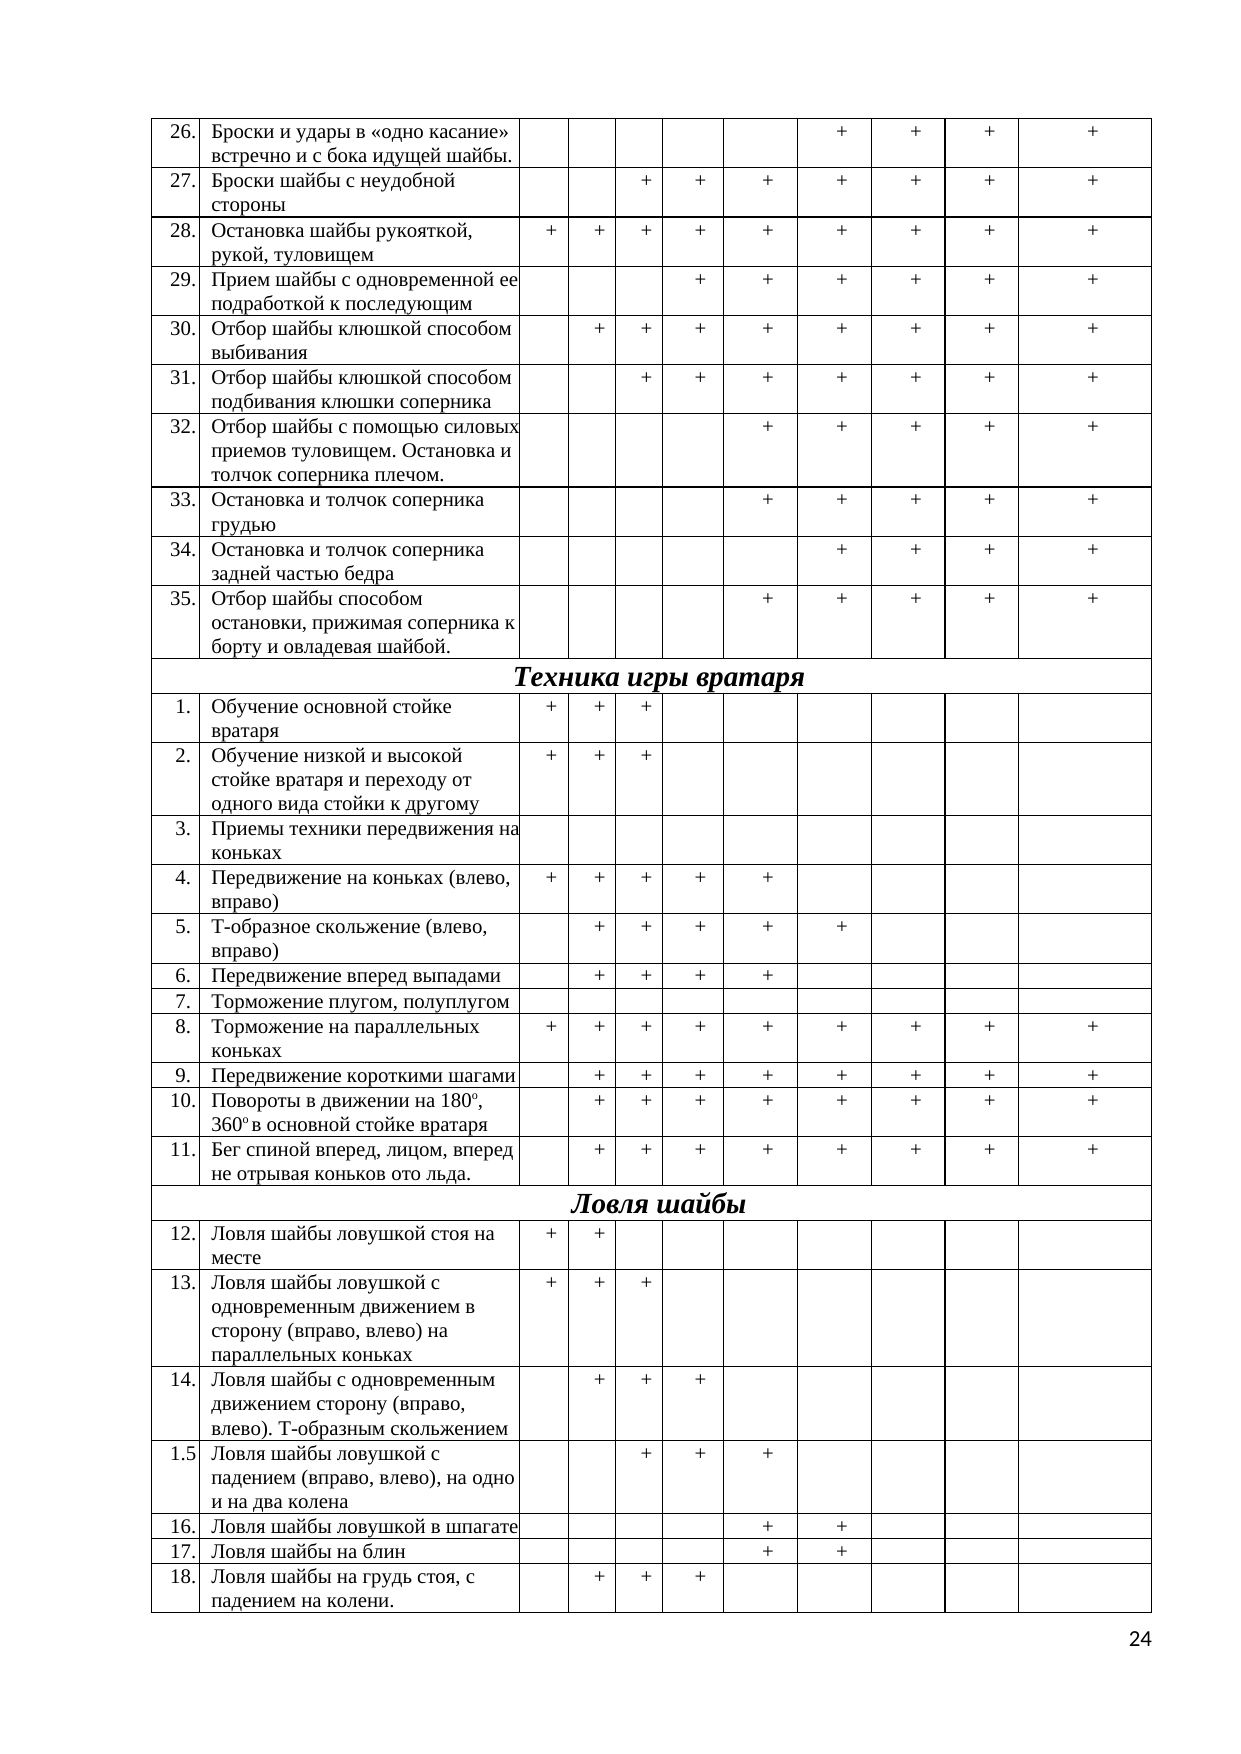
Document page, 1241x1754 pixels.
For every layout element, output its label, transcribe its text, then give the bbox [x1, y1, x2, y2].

table_cell + [663, 218, 723, 266]
table_cell + [724, 414, 797, 486]
table_cell + [616, 316, 662, 364]
table_cell [1019, 1539, 1151, 1563]
table_cell 32. [152, 414, 199, 486]
table_cell + [724, 488, 797, 536]
table_cell [520, 168, 568, 216]
table_cell + [724, 1063, 797, 1087]
table_cell 13. [152, 1270, 199, 1366]
table_cell 16. [152, 1514, 199, 1538]
table_cell Остановка шайбы рукояткой, рукой, туловищем [200, 218, 519, 266]
table_cell 4. [152, 865, 199, 913]
table_cell + [798, 1539, 871, 1563]
table_cell [724, 816, 797, 864]
table_cell [946, 743, 1018, 815]
table_cell [616, 537, 662, 585]
table_cell Обучение низкой и высокой стойке вратаря и переходу от одного вида стойки к другому [200, 743, 519, 815]
table_cell + [724, 267, 797, 315]
table_cell [872, 914, 944, 962]
table_cell [520, 816, 568, 864]
table_cell + [724, 586, 797, 658]
table_cell + [1019, 1137, 1151, 1185]
table_cell + [663, 267, 723, 315]
table_cell 11. [152, 1137, 199, 1185]
table_cell Броски и удары в «одно касание» встречно и с бока идущей шайбы. [200, 119, 519, 167]
table_cell + [663, 914, 723, 962]
table_cell [872, 1514, 944, 1538]
table_cell [569, 414, 615, 486]
table_cell Отбор шайбы с помощью силовых приемов туловищем. Остановка и толчок соперника плечом. [200, 414, 519, 486]
table_cell + [1019, 316, 1151, 364]
table_cell + [798, 168, 871, 216]
table_cell [616, 1514, 662, 1538]
table_cell [520, 1063, 568, 1087]
table_cell [872, 865, 944, 913]
table_cell + [946, 488, 1018, 536]
table_cell 35. [152, 586, 199, 658]
table_cell + [798, 218, 871, 266]
table_cell + [663, 964, 723, 987]
table_cell + [724, 1441, 797, 1513]
table_cell + [520, 694, 568, 742]
table_cell [1019, 1564, 1151, 1612]
table_cell + [872, 365, 944, 413]
table_cell [872, 743, 944, 815]
table_cell 10. [152, 1088, 199, 1136]
table_cell + [616, 694, 662, 742]
table_cell + [663, 1367, 723, 1439]
table_cell + [872, 267, 944, 315]
table_cell + [946, 365, 1018, 413]
table_cell + [1019, 414, 1151, 486]
table_cell [569, 488, 615, 536]
table_cell 18. [152, 1564, 199, 1612]
table_cell + [946, 119, 1018, 167]
table_cell [520, 1564, 568, 1612]
table_cell Передвижение вперед выпадами [200, 964, 519, 987]
table_cell [1019, 1270, 1151, 1366]
table_cell Отбор шайбы клюшкой способом выбивания [200, 316, 519, 364]
table_cell + [663, 1441, 723, 1513]
table_cell [798, 1367, 871, 1439]
table_cell + [520, 218, 568, 266]
table_cell [663, 1514, 723, 1538]
table_cell [663, 119, 723, 167]
table_cell + [724, 218, 797, 266]
table_cell 8. [152, 1014, 199, 1062]
table_cell + [946, 1014, 1018, 1062]
table_cell Ловля шайбы ловушкой с одновременным движением в сторону (вправо, влево) на параллельных коньках [200, 1270, 519, 1366]
table_cell [520, 1088, 568, 1136]
table_cell + [569, 743, 615, 815]
table_cell [569, 537, 615, 585]
table_cell + [724, 1137, 797, 1185]
table_cell [663, 1270, 723, 1366]
table_cell [520, 365, 568, 413]
table_cell [946, 1539, 1018, 1563]
table_cell + [569, 1221, 615, 1269]
table_cell + [569, 914, 615, 962]
table_cell 14. [152, 1367, 199, 1439]
table_cell + [872, 1137, 944, 1185]
table_cell + [798, 365, 871, 413]
table_cell + [724, 168, 797, 216]
table_cell Ловля шайбы ловушкой в шпагате [200, 1514, 519, 1538]
table_cell + [520, 1221, 568, 1269]
table_cell + [520, 865, 568, 913]
table_cell Обучение основной стойке вратаря [200, 694, 519, 742]
table_cell + [872, 537, 944, 585]
table_cell + [798, 1514, 871, 1538]
table_cell [946, 1221, 1018, 1269]
table_cell 26. [152, 119, 199, 167]
table_cell [520, 586, 568, 658]
table_cell [872, 1441, 944, 1513]
table_cell + [946, 586, 1018, 658]
table_cell [798, 989, 871, 1013]
table_cell [663, 537, 723, 585]
table_cell [569, 989, 615, 1013]
table_cell [520, 1441, 568, 1513]
table_cell + [946, 1137, 1018, 1185]
table_cell [616, 414, 662, 486]
table_cell Т-образное скольжение (влево, вправо) [200, 914, 519, 962]
table_cell + [946, 267, 1018, 315]
table_cell 1. [152, 694, 199, 742]
table_cell + [724, 1539, 797, 1563]
table_cell [724, 1367, 797, 1439]
table_cell + [946, 316, 1018, 364]
table_cell [569, 1514, 615, 1538]
table_cell + [663, 168, 723, 216]
table_cell + [1019, 1063, 1151, 1087]
table_cell Бег спиной вперед, лицом, вперед не отрывая коньков ото льда. [200, 1137, 519, 1185]
table_cell + [798, 119, 871, 167]
table_cell [520, 1137, 568, 1185]
table_cell + [798, 586, 871, 658]
table_cell 2. [152, 743, 199, 815]
table_cell + [724, 865, 797, 913]
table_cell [200, 1564, 519, 1612]
table_cell + [1019, 1014, 1151, 1062]
table_cell + [520, 1014, 568, 1062]
table_cell + [616, 1063, 662, 1087]
table_cell 29. [152, 267, 199, 315]
table_cell [872, 989, 944, 1013]
table_cell + [663, 1014, 723, 1062]
table_cell [1019, 1514, 1151, 1538]
table_cell + [1019, 218, 1151, 266]
table_cell 30. [152, 316, 199, 364]
table_cell [663, 743, 723, 815]
table_cell [798, 743, 871, 815]
table_cell + [724, 914, 797, 962]
table_cell + [569, 1367, 615, 1439]
table_cell [616, 1539, 662, 1563]
table_cell + [872, 586, 944, 658]
table_cell + [724, 1088, 797, 1136]
table_cell [520, 414, 568, 486]
table_cell [569, 816, 615, 864]
table_cell + [1019, 365, 1151, 413]
table_cell + [616, 1441, 662, 1513]
table_cell + [724, 365, 797, 413]
table_cell + [616, 168, 662, 216]
table_cell [946, 816, 1018, 864]
table_cell + [616, 1270, 662, 1366]
table_cell + [724, 316, 797, 364]
table_cell [946, 1270, 1018, 1366]
table_cell 27. [152, 168, 199, 216]
table_cell + [663, 316, 723, 364]
table_cell [569, 119, 615, 167]
table_cell [872, 694, 944, 742]
table_cell Торможение плугом, полуплугом [200, 989, 519, 1013]
table_cell [663, 1221, 723, 1269]
table_cell + [616, 914, 662, 962]
table_cell + [798, 267, 871, 315]
table_cell [1019, 694, 1151, 742]
table_cell + [663, 865, 723, 913]
table_cell [616, 586, 662, 658]
table_cell [520, 537, 568, 585]
table_cell 1.5 [152, 1441, 199, 1513]
table_cell + [872, 488, 944, 536]
table_cell + [616, 1014, 662, 1062]
table_cell [569, 267, 615, 315]
table_cell 7. [152, 989, 199, 1013]
table_cell [798, 964, 871, 987]
table_cell [946, 1441, 1018, 1513]
table_cell [616, 1221, 662, 1269]
table_cell + [798, 414, 871, 486]
table_cell [520, 964, 568, 987]
table_cell [872, 964, 944, 987]
table_cell [798, 1441, 871, 1513]
table_cell [724, 1270, 797, 1366]
table_cell [798, 1564, 871, 1612]
table_cell [946, 1514, 1018, 1538]
table_cell [616, 989, 662, 1013]
table_cell [1019, 1221, 1151, 1269]
table_cell + [569, 1270, 615, 1366]
table_cell Остановка и толчок соперника задней частью бедра [200, 537, 519, 585]
table_cell + [520, 743, 568, 815]
table_cell + [569, 1014, 615, 1062]
table_cell + [724, 964, 797, 987]
table_cell [946, 865, 1018, 913]
table_cell + [569, 1564, 615, 1612]
table_cell + [872, 218, 944, 266]
table_cell + [872, 119, 944, 167]
table_cell + [616, 865, 662, 913]
table_cell [520, 119, 568, 167]
table_cell [872, 1367, 944, 1439]
table_cell Передвижение на коньках (влево, вправо) [200, 865, 519, 913]
table_cell [798, 694, 871, 742]
table_cell + [724, 1014, 797, 1062]
table_cell + [569, 316, 615, 364]
table_cell 5. [152, 914, 199, 962]
table_cell [724, 537, 797, 585]
table_cell + [569, 865, 615, 913]
table_cell 12. [152, 1221, 199, 1269]
table_cell [663, 586, 723, 658]
table_cell [616, 267, 662, 315]
table_cell [1019, 989, 1151, 1013]
table_cell [798, 816, 871, 864]
table_cell Повороты в движении на 180о, 360о в основной стойке вратаря [200, 1088, 519, 1136]
table_cell + [616, 743, 662, 815]
table_cell + [1019, 488, 1151, 536]
table_cell + [946, 1088, 1018, 1136]
table_cell + [872, 1014, 944, 1062]
table_cell Приемы техники передвижения на коньках [200, 816, 519, 864]
table_cell Отбор шайбы способом остановки, прижимая соперника к борту и овладевая шайбой. [200, 586, 519, 658]
table_cell + [872, 1088, 944, 1136]
table_cell + [798, 1088, 871, 1136]
table_cell + [663, 1564, 723, 1612]
table_cell [724, 743, 797, 815]
table_cell 3. [152, 816, 199, 864]
table_cell + [946, 218, 1018, 266]
table_cell + [1019, 586, 1151, 658]
table_cell [520, 488, 568, 536]
table_cell Ловля шайбы [152, 1186, 1151, 1220]
table_cell + [663, 1088, 723, 1136]
table_cell Ловля шайбы ловушкой с падением (вправо, влево), на одно и на два колена [200, 1441, 519, 1513]
table_cell 28. [152, 218, 199, 266]
table_cell [616, 488, 662, 536]
table_cell [798, 1270, 871, 1366]
table_cell Прием шайбы с одновременной ее подработкой к последующим [200, 267, 519, 315]
table_cell + [946, 537, 1018, 585]
table_cell [569, 1441, 615, 1513]
table_cell + [616, 1088, 662, 1136]
table_cell Передвижение короткими шагами [200, 1063, 519, 1087]
table_cell [663, 1539, 723, 1563]
table_cell + [1019, 119, 1151, 167]
table_cell [520, 316, 568, 364]
table_cell 6. [152, 964, 199, 987]
table_cell Торможение на параллельных коньках [200, 1014, 519, 1062]
table_cell [520, 267, 568, 315]
table_cell [724, 1221, 797, 1269]
table_cell + [798, 537, 871, 585]
table_cell + [798, 316, 871, 364]
table_cell [946, 1564, 1018, 1612]
table_cell [946, 1367, 1018, 1439]
table_cell [1019, 914, 1151, 962]
table_cell [616, 816, 662, 864]
table_cell Остановка и толчок соперника грудью [200, 488, 519, 536]
table_cell [520, 914, 568, 962]
table_cell 9. [152, 1063, 199, 1087]
table_cell [946, 964, 1018, 987]
table_cell Ловля шайбы ловушкой стоя на месте [200, 1221, 519, 1269]
table_cell [663, 816, 723, 864]
table_cell Ловля шайбы на блин [200, 1539, 519, 1563]
table_cell + [616, 218, 662, 266]
table_cell 33. [152, 488, 199, 536]
table_cell [520, 1514, 568, 1538]
table_cell + [1019, 168, 1151, 216]
table_cell [1019, 1441, 1151, 1513]
table_cell + [1019, 267, 1151, 315]
table_cell [1019, 964, 1151, 987]
table_cell [946, 694, 1018, 742]
table_cell [520, 1367, 568, 1439]
table_cell + [872, 316, 944, 364]
table_cell + [569, 218, 615, 266]
table_cell [1019, 816, 1151, 864]
table_cell + [616, 1367, 662, 1439]
table_cell Отбор шайбы клюшкой способом подбивания клюшки соперника [200, 365, 519, 413]
table_cell [872, 816, 944, 864]
table_cell + [946, 168, 1018, 216]
table_cell + [569, 1088, 615, 1136]
table_cell [520, 1539, 568, 1563]
table_cell + [946, 414, 1018, 486]
table_cell + [616, 1137, 662, 1185]
table_cell + [798, 1014, 871, 1062]
table_cell [1019, 865, 1151, 913]
table_cell [872, 1221, 944, 1269]
table_cell [872, 1270, 944, 1366]
table_cell + [663, 1137, 723, 1185]
table_cell [663, 989, 723, 1013]
table_cell + [616, 1564, 662, 1612]
table_cell [569, 365, 615, 413]
table_cell [663, 414, 723, 486]
table_cell + [569, 1137, 615, 1185]
table_cell [798, 1221, 871, 1269]
table_cell [724, 1564, 797, 1612]
table_cell [724, 119, 797, 167]
table_cell + [872, 1063, 944, 1087]
table_cell [616, 119, 662, 167]
table_cell [724, 989, 797, 1013]
table_cell + [798, 488, 871, 536]
table_cell + [724, 1514, 797, 1538]
table_cell [569, 168, 615, 216]
table_cell Техника игры вратаря [152, 659, 1151, 692]
table_cell 17. [152, 1539, 199, 1563]
table_cell + [663, 1063, 723, 1087]
table_cell + [569, 1063, 615, 1087]
table_cell [663, 694, 723, 742]
table_cell + [872, 414, 944, 486]
table_cell [663, 488, 723, 536]
table_cell [872, 1539, 944, 1563]
table_cell Ловля шайбы с одновременным движением сторону (вправо, влево). Т-образным скольжением [200, 1367, 519, 1439]
table_cell + [569, 964, 615, 987]
table_cell + [1019, 537, 1151, 585]
table_cell + [798, 914, 871, 962]
table_cell + [798, 1137, 871, 1185]
table_cell + [1019, 1088, 1151, 1136]
table_cell [946, 914, 1018, 962]
table_cell + [798, 1063, 871, 1087]
table_cell 31. [152, 365, 199, 413]
table_cell + [946, 1063, 1018, 1087]
table_cell 34. [152, 537, 199, 585]
table_cell [520, 989, 568, 1013]
table_cell + [872, 168, 944, 216]
table_cell + [520, 1270, 568, 1366]
table_cell + [616, 365, 662, 413]
table_cell Броски шайбы с неудобной стороны [200, 168, 519, 216]
table_cell [872, 1564, 944, 1612]
table_cell [1019, 1367, 1151, 1439]
table_cell [569, 1539, 615, 1563]
table_cell + [616, 964, 662, 987]
table_cell [569, 586, 615, 658]
table_cell + [569, 694, 615, 742]
table_cell + [663, 365, 723, 413]
table_cell [724, 694, 797, 742]
table_cell [798, 865, 871, 913]
table_cell [946, 989, 1018, 1013]
table_cell [1019, 743, 1151, 815]
